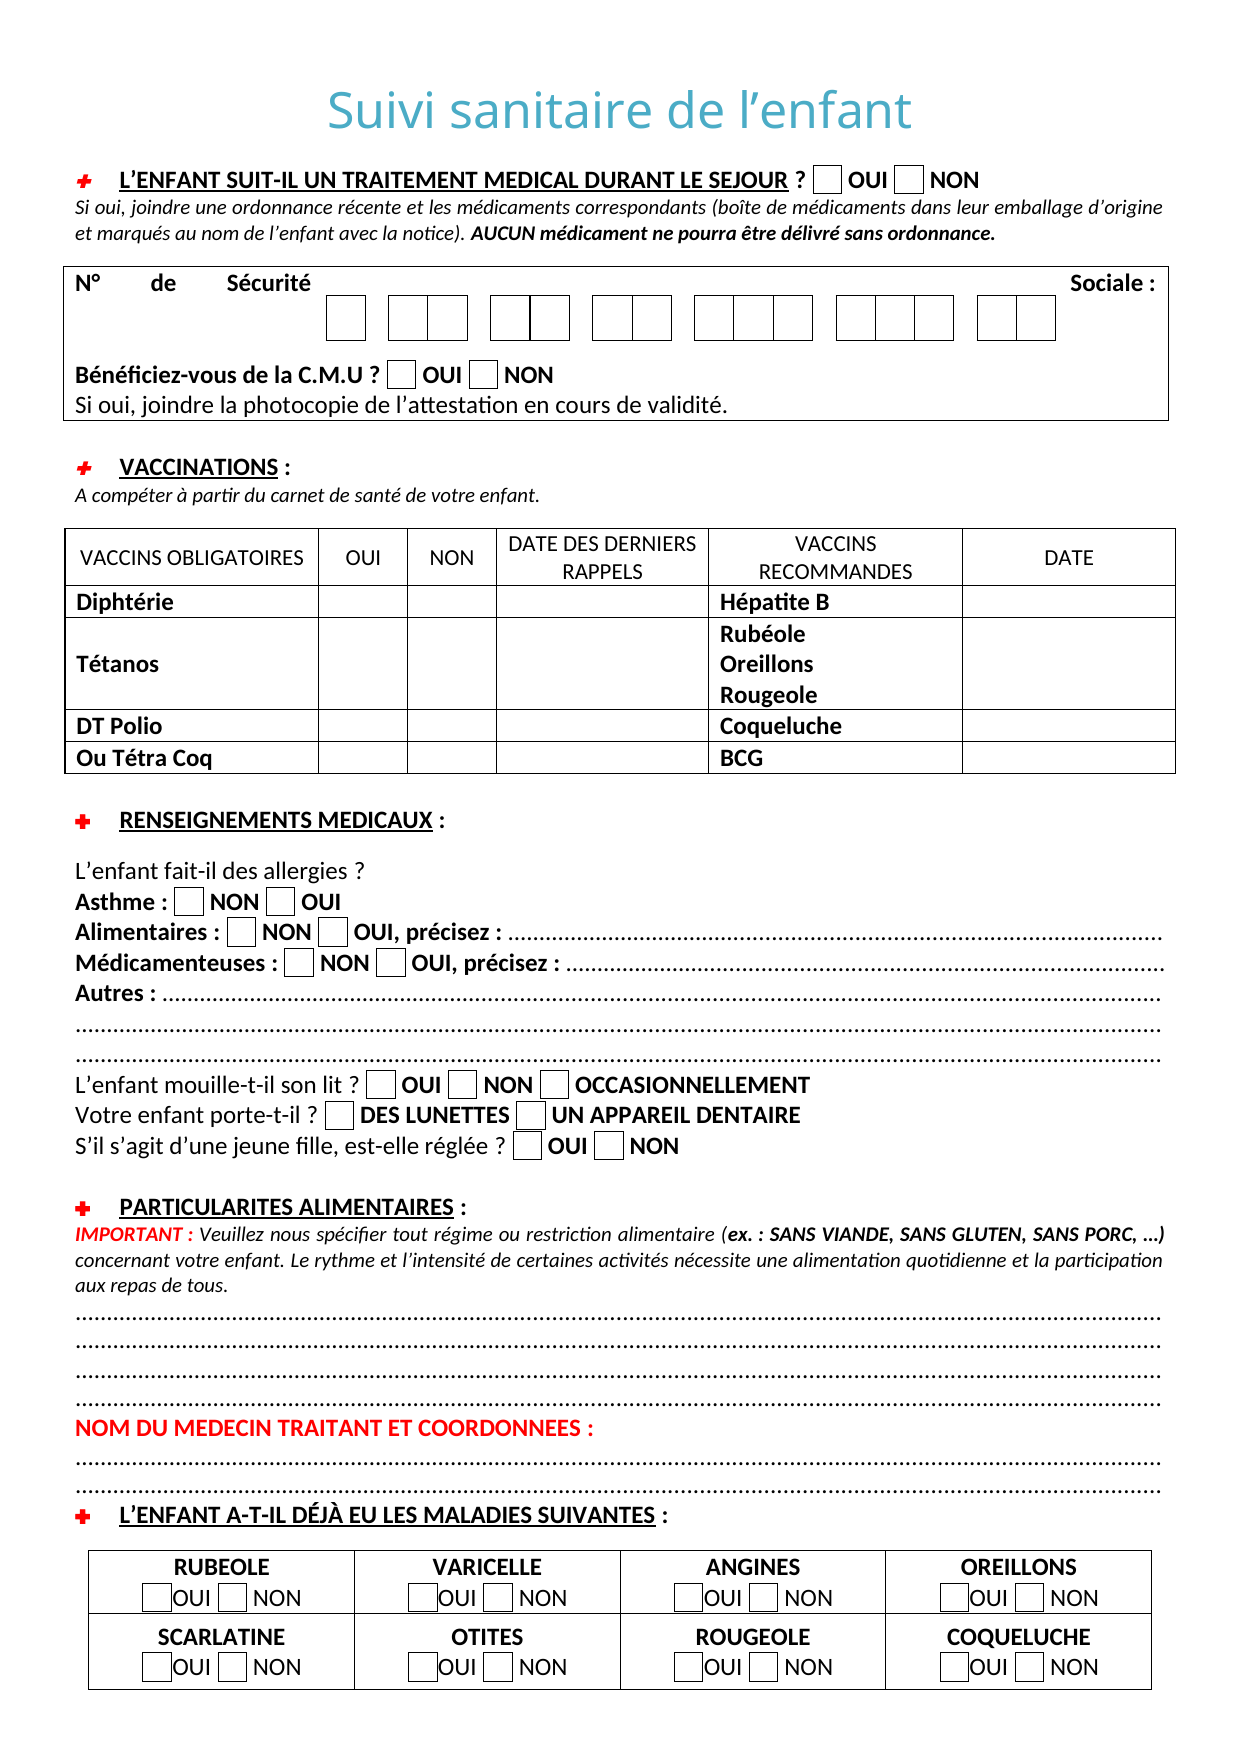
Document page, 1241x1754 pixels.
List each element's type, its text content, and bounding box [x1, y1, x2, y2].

text Autres : [75, 977, 1165, 1069]
table_cell Coqueluche [709, 710, 962, 741]
table_cell BCG [709, 742, 962, 772]
table_cell [497, 586, 708, 617]
list A compéter à partir du carnet de santé de votre enfant. [75, 482, 1165, 507]
table_cell Rubéole Oreillons Rougeole [709, 618, 962, 709]
table_cell [319, 710, 407, 741]
text Asthme : NON OUI [75, 886, 1165, 916]
table_cell [963, 710, 1175, 741]
table_header ANGINES OUI NON [621, 1551, 885, 1612]
table_header VACCINS RECOMMANDES [709, 529, 962, 585]
table_cell [497, 742, 708, 772]
table_cell [497, 618, 708, 709]
table_cell ROUGEOLE OUI NON [621, 1614, 885, 1689]
table_header DATE [963, 529, 1175, 585]
list RENSEIGNEMENTS MEDICAUX : [75, 804, 1165, 834]
text L’enfant fait-il des allergies ? [75, 855, 1165, 886]
table_cell COQUELUCHE OUI NON [886, 1614, 1151, 1689]
table_header VACCINS OBLIGATOIRES [66, 529, 318, 585]
table_cell OTITES OUI NON [355, 1614, 620, 1689]
table_cell [408, 742, 496, 772]
list L’ENFANT SUIT-IL UN TRAITEMENT MEDICAL DURANT LE SEJOUR ? OUI NON [75, 164, 1165, 194]
table_header DATE DES DERNIERS RAPPELS [497, 529, 708, 585]
table_header N° de Sécurité Sociale : Bénéficiez-vous de la C.M.U ? OUI NON Si oui, joindre la photocopie de l’attestation en cours de validité. [64, 267, 1168, 420]
table_cell Diphtérie [66, 586, 318, 617]
text L’enfant mouille-t-il son lit ? OUI NON OCCASIONNELLEMENT [75, 1069, 1165, 1099]
text Suivi sanitaire de l’enfant [75, 75, 1165, 143]
table_cell [408, 710, 496, 741]
text Médicamenteuses : NON OUI, précisez : [75, 947, 1165, 977]
table_header VARICELLE OUI NON [355, 1551, 620, 1612]
table_cell [497, 710, 708, 741]
table_header RUBEOLE OUI NON [89, 1551, 354, 1612]
text S’il s’agit d’une jeune fille, est-elle réglée ? OUI NON [75, 1130, 1165, 1161]
text Alimentaires : NON OUI, précisez : [75, 916, 1165, 947]
table_cell [408, 586, 496, 617]
table_cell [408, 618, 496, 709]
list L’ENFANT A-T-IL DÉJÀ EU LES MALADIES SUIVANTES : [75, 1499, 1165, 1529]
table_cell Hépatite B [709, 586, 962, 617]
text Votre enfant porte-t-il ? DES LUNETTES UN APPAREIL DENTAIRE [75, 1099, 1165, 1130]
table_cell Tétanos [66, 618, 318, 709]
table_header OUI [319, 529, 407, 585]
list Si oui, joindre une ordonnance récente et les médicaments correspondants (boîte de médicaments dans leur emballage d’origine et marqués au nom de l’enfant avec la notice). AUCUN médicament ne pourra être délivré sans ordonnance. [75, 194, 1165, 245]
table_cell [963, 618, 1175, 709]
table_cell [319, 586, 407, 617]
table_cell SCARLATINE OUI NON [89, 1614, 354, 1689]
list VACCINATIONS : [75, 451, 1165, 482]
table_cell [963, 586, 1175, 617]
table_header NON [408, 529, 496, 585]
table_cell [319, 742, 407, 772]
text NOM DU MEDECIN TRAITANT ET COORDONNEES : [75, 1412, 1165, 1443]
list IMPORTANT : Veuillez nous spécifier tout régime ou restriction alimentaire (ex. : SANS VIANDE, SANS GLUTEN, SANS PORC, …) concernant votre enfant. Le rythme et l’intensité de certaines activités nécessite une alimentation quotidienne et la participation aux repas de tous. [75, 1222, 1165, 1298]
table_cell [319, 618, 407, 709]
table_cell DT Polio [66, 710, 318, 741]
table_cell Ou Tétra Coq [66, 742, 318, 772]
table_header OREILLONS OUI NON [886, 1551, 1151, 1612]
list PARTICULARITES ALIMENTAIRES : [75, 1191, 1165, 1222]
table_cell [963, 742, 1175, 772]
